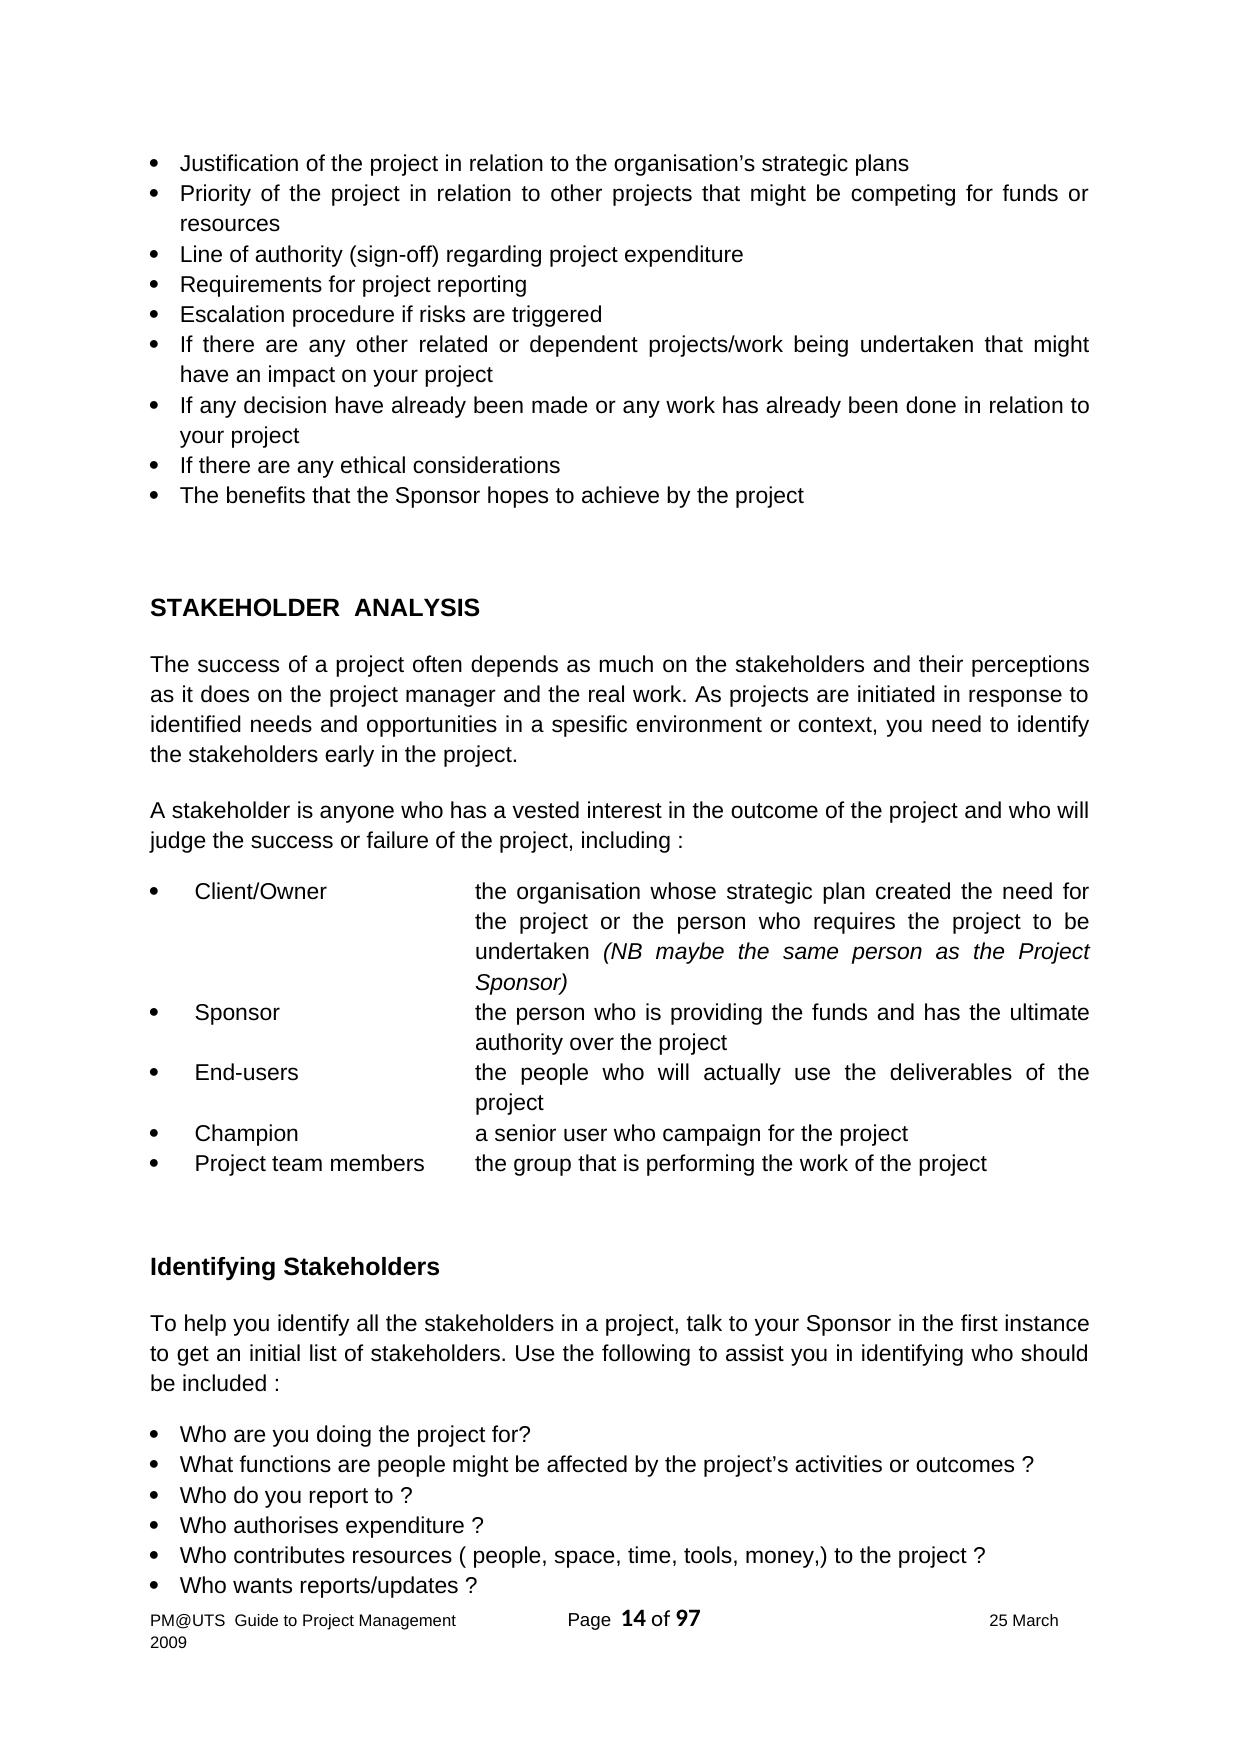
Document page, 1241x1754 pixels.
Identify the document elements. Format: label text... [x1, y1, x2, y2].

list What functions are people might be affected by the project’s activities or outcomes ? [150, 1451, 1090, 1478]
list Client/Owner the organisation whose strategic plan created the need for the project or the person who requires the project to be undertaken (NB maybe the same person as the Project Sponsor) [150, 878, 1090, 995]
list Sponsor the person who is providing the funds and has the ultimate authority over the project [150, 999, 1090, 1055]
list Who contributes resources ( people, space, time, tools, money,) to the project ? [150, 1542, 1090, 1568]
list Who are you doing the project for? [150, 1421, 1090, 1448]
list Project team members the group that is performing the work of the project [150, 1150, 1090, 1176]
text STAKEHOLDER ANALYSIS [150, 593, 1090, 621]
list If there are any ethical considerations [150, 452, 1090, 478]
list If any decision have already been made or any work has already been done in relation to your project [150, 392, 1090, 448]
list Priority of the project in relation to other projects that might be competing for funds or resources [150, 180, 1090, 237]
text Identifying Stakeholders [150, 1252, 1090, 1281]
list Champion a senior user who campaign for the project [150, 1119, 1090, 1146]
list The benefits that the Sponsor hopes to achieve by the project [150, 482, 1090, 509]
text To help you identify all the stakeholders in a project, talk to your Sponsor in the first instance to get an initial list of stakeholders. Use the following to assist you in identifying who should be included : [150, 1310, 1090, 1397]
list End-users the people who will actually use the deliverables of the project [150, 1059, 1090, 1116]
list Requirements for project reporting [150, 271, 1090, 297]
list Line of authority (sign-off) regarding project expenditure [150, 241, 1090, 267]
list Who do you report to ? [150, 1482, 1090, 1508]
list If there are any other related or dependent projects/work being undertaken that might have an impact on your project [150, 331, 1090, 388]
text A stakeholder is anyone who has a vested interest in the outcome of the project and who will judge the success or failure of the project, including : [150, 797, 1090, 853]
list Who wants reports/updates ? [150, 1572, 1090, 1599]
list Justification of the project in relation to the organisation’s strategic plans [150, 150, 1090, 176]
list Escalation procedure if risks are triggered [150, 301, 1090, 327]
text The success of a project often depends as much on the stakeholders and their perceptions as it does on the project manager and the real work. As projects are initiated in response to identified needs and opportunities in a spesific environment or context, you need to identify the stakeholders early in the project. [150, 651, 1090, 768]
list Who authorises expenditure ? [150, 1512, 1090, 1538]
